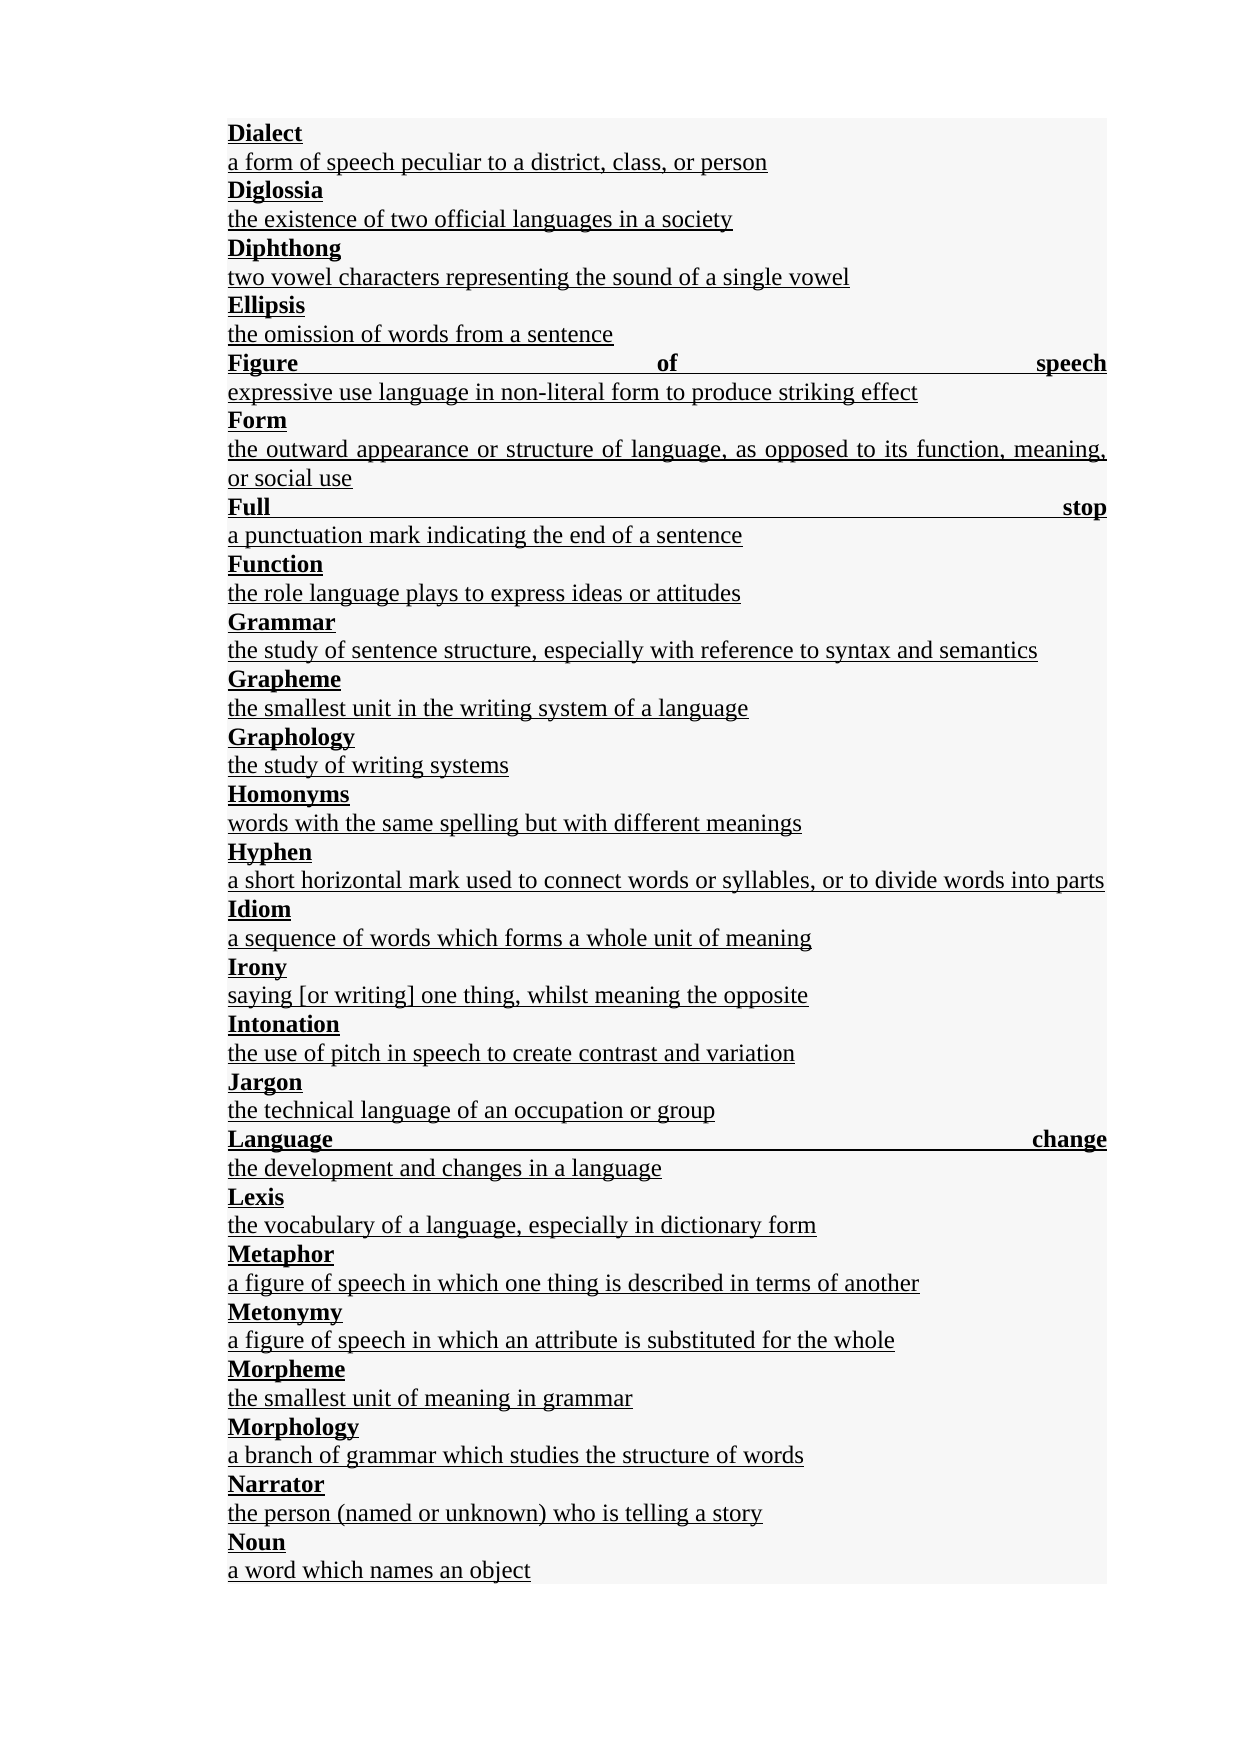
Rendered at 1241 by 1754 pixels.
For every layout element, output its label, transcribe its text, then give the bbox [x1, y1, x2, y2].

text Hyphen a short horizontal mark used to connect words or syllables, or to divide words into parts [227, 837, 1107, 894]
text Idiom a sequence of words which forms a whole unit of meaning [227, 894, 1107, 952]
text Graphology the study of writing systems [227, 722, 1107, 779]
text Form the outward appearance or structure of language, as opposed to its function, meaning, or social use [227, 406, 1107, 459]
text Ellipsis the omission of words from a sentence [227, 291, 1107, 348]
text Metaphor a figure of speech in which one thing is described in terms of another [227, 1239, 1107, 1297]
text Full stop a punctuation mark indicating the end of a sentence [227, 518, 1107, 549]
text Noun a word which names an object [227, 1527, 1107, 1584]
text Grapheme the smallest unit in the writing system of a language [227, 664, 1107, 722]
text Homonyms words with the same spelling but with different meanings [227, 779, 1107, 837]
text Language change the development and changes in a language [227, 1150, 1107, 1182]
text Language change the development and changes in a language [227, 1124, 1107, 1149]
text Metonymy a figure of speech in which an attribute is substituted for the whole [227, 1297, 1107, 1354]
text Dialect a form of speech peculiar to a district, class, or person [227, 118, 1107, 176]
text Figure of speech expressive use language in non-literal form to produce striking effect [227, 348, 1107, 373]
text Intonation the use of pitch in speech to create contrast and variation [227, 1009, 1107, 1067]
text Jargon the technical language of an occupation or group [227, 1067, 1107, 1124]
text Narrator the person (named or unknown) who is telling a story [227, 1469, 1107, 1527]
text Function the role language plays to express ideas or attitudes [227, 549, 1107, 607]
text Lexis the vocabulary of a language, especially in dictionary form [227, 1182, 1107, 1239]
text Grammar the study of sentence structure, especially with reference to syntax and semantics [227, 607, 1107, 664]
text Form the outward appearance or structure of language, as opposed to its function, meaning, or social use [227, 460, 1107, 492]
text Full stop a punctuation mark indicating the end of a sentence [227, 492, 1107, 517]
text Diglossia the existence of two official languages in a society [227, 176, 1107, 233]
text Figure of speech expressive use language in non-literal form to produce striking effect [227, 374, 1107, 406]
text Diphthong two vowel characters representing the sound of a single vowel [227, 233, 1107, 291]
text Morpheme the smallest unit of meaning in grammar [227, 1354, 1107, 1412]
text Morphology a branch of grammar which studies the structure of words [227, 1412, 1107, 1469]
text Irony saying [or writing] one thing, whilst meaning the opposite [227, 952, 1107, 1009]
